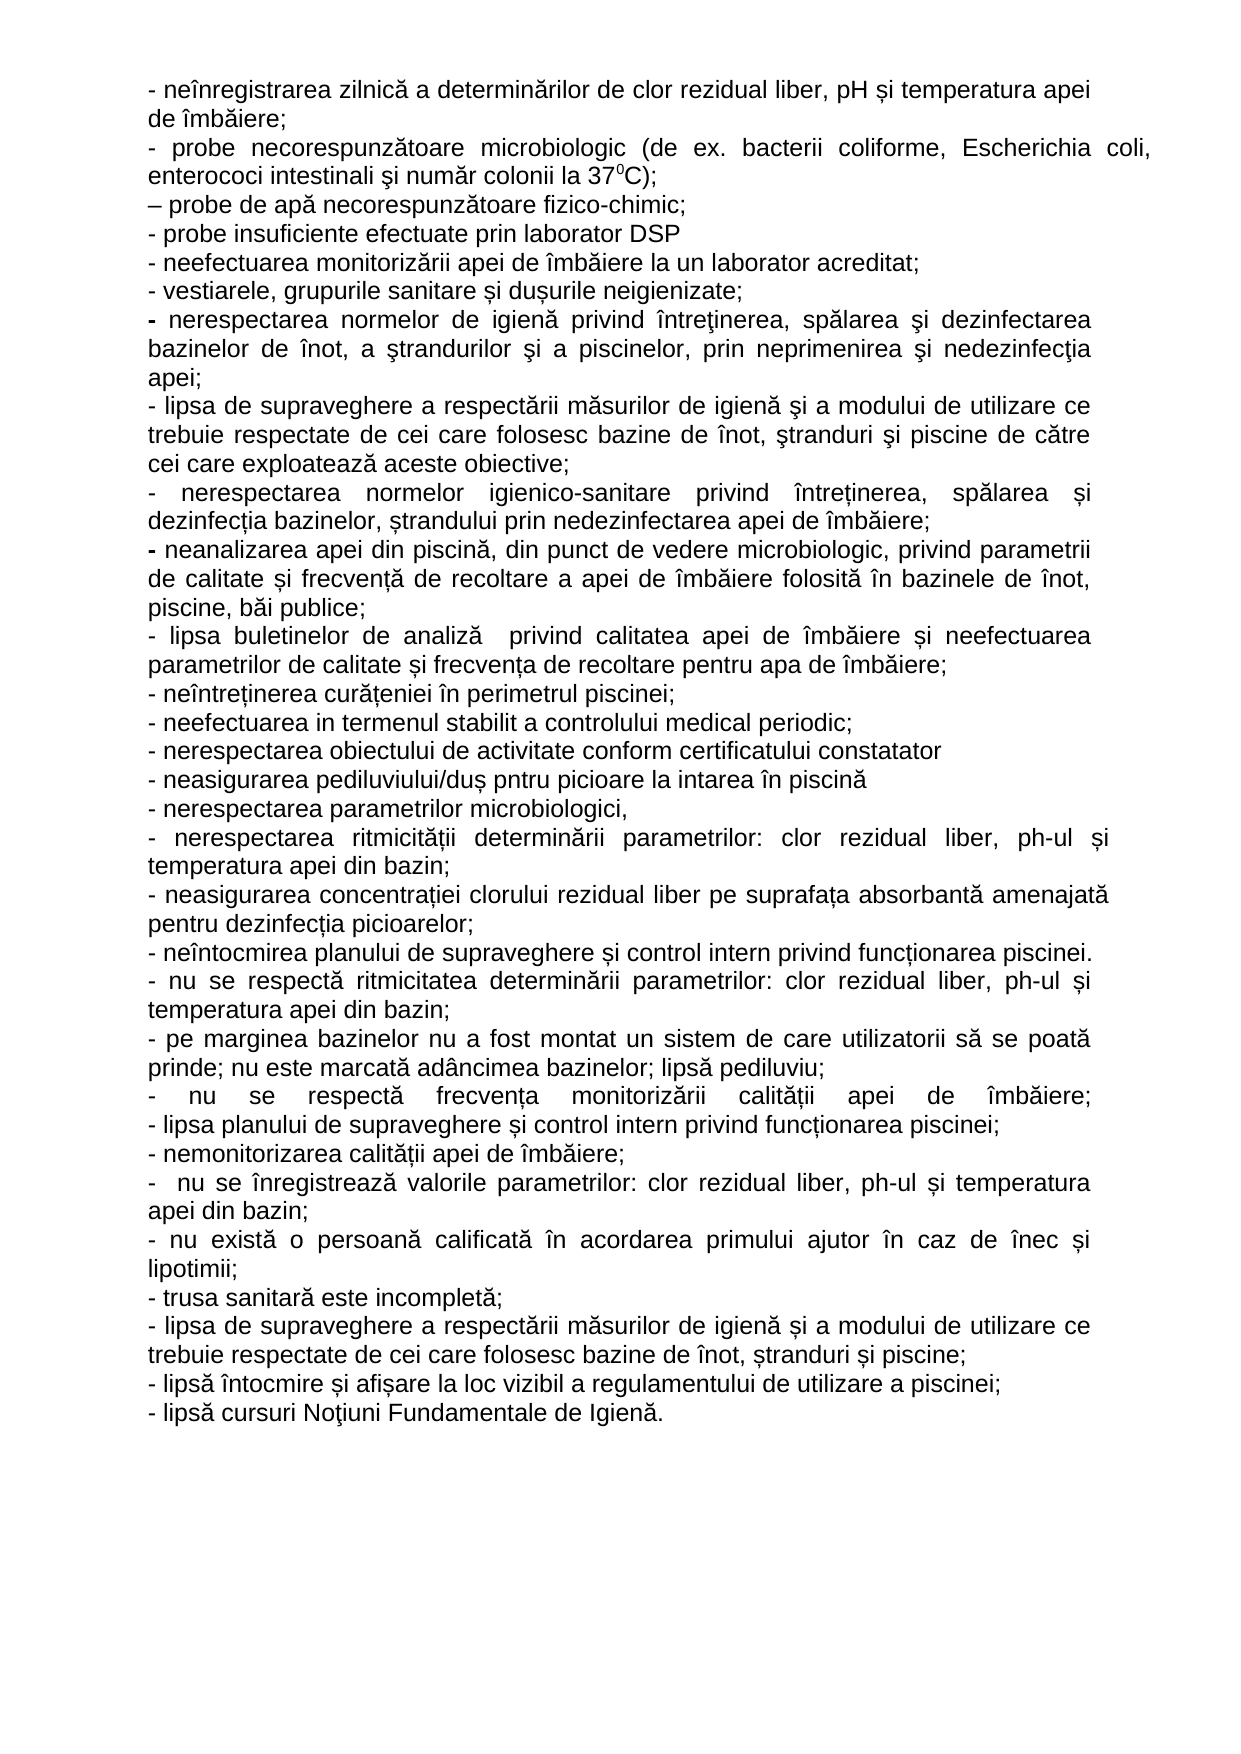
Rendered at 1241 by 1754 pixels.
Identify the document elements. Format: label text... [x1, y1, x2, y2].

text - neînregistrarea zilnică a determinărilor de clor rezidual liber, pH și temperatura apei de îmbăiere; [148, 75, 1093, 132]
text - nu se înregistrează valorile parametrilor: clor rezidual liber, ph-ul și temperatura apei din bazin; [148, 1167, 1093, 1225]
text - nerespectarea normelor igienico-sanitare privind întreținerea, spălarea și dezinfecția bazinelor, ștrandului prin nedezinfectarea apei de îmbăiere; [148, 477, 1093, 535]
text – probe de apă necorespunzătoare fizico-chimic; [148, 190, 1093, 219]
list - lipsa buletinelor de analiză privind calitatea apei de îmbăiere și neefectuarea parametrilor de calitate și frecvența de recoltare pentru apa de îmbăiere; [148, 621, 1093, 679]
text - nerespectarea parametrilor microbiologici, [148, 794, 1093, 822]
text - neîntreținerea curățeniei în perimetrul piscinei; [148, 679, 1093, 707]
text - probe insuficiente efectuate prin laborator DSP [148, 219, 1093, 247]
text - lipsa de supraveghere a respectării măsurilor de igienă și a modului de utilizare ce trebuie respectate de cei care folosesc bazine de înot, ștranduri și piscine; [148, 1311, 1093, 1369]
text - neanalizarea apei din piscină, din punct de vedere microbiologic, privind parametrii de calitate și frecvență de recoltare a apei de îmbăiere folosită în bazinele de înot, piscine, băi publice; [148, 535, 1093, 621]
text - vestiarele, grupurile sanitare și dușurile neigienizate; [148, 276, 1093, 305]
text - neîntocmirea planului de supraveghere și control intern privind funcționarea piscinei. [148, 937, 1111, 966]
text - trusa sanitară este incompletă; [148, 1282, 1093, 1311]
text - neefectuarea monitorizării apei de îmbăiere la un laborator acreditat; [148, 247, 1093, 276]
text - pe marginea bazinelor nu a fost montat un sistem de care utilizatorii să se poată prinde; nu este marcată adâncimea bazinelor; lipsă pediluviu; [148, 1024, 1093, 1081]
text - neasigurarea concentrației clorului rezidual liber pe suprafața absorbantă amenajată pentru dezinfecția picioarelor; [148, 880, 1111, 937]
text - lipsă întocmire și afișare la loc vizibil a regulamentului de utilizare a piscinei; [148, 1369, 1093, 1397]
text - nerespectarea obiectului de activitate conform certificatului constatator [148, 736, 1093, 765]
text - nerespectarea normelor de igienă privind întreţinerea, spălarea şi dezinfectarea bazinelor de înot, a ştrandurilor şi a piscinelor, prin neprimenirea şi nedezinfecţia apei; [148, 305, 1093, 391]
text - nu se respectă frecvența monitorizării calității apei de îmbăiere; - lipsa planului de supraveghere și control intern privind funcționarea piscinei; [148, 1081, 1093, 1139]
text - probe necorespunzătoare microbiologic (de ex. bacterii coliforme, Escherichia coli, enterococi intestinali şi număr colonii la 370C); [148, 132, 1152, 190]
text - neasigurarea pediluviului/duș pntru picioare la intarea în piscină [148, 765, 1093, 794]
text - nemonitorizarea calității apei de îmbăiere; [148, 1139, 1093, 1167]
text - lipsă cursuri Noţiuni Fundamentale de Igienă. [148, 1397, 1093, 1426]
text - nu există o persoană calificată în acordarea primului ajutor în caz de înec și lipotimii; [148, 1225, 1093, 1282]
text - neefectuarea in termenul stabilit a controlului medical periodic; [148, 707, 1093, 736]
text - lipsa de supraveghere a respectării măsurilor de igienă şi a modului de utilizare ce trebuie respectate de cei care folosesc bazine de înot, ştranduri şi piscine de către cei care exploatează aceste obiective; [148, 391, 1093, 477]
text - nerespectarea ritmicității determinării parametrilor: clor rezidual liber, ph-ul și temperatura apei din bazin; [148, 822, 1111, 880]
text - nu se respectă ritmicitatea determinării parametrilor: clor rezidual liber, ph-ul și temperatura apei din bazin; [148, 966, 1093, 1024]
